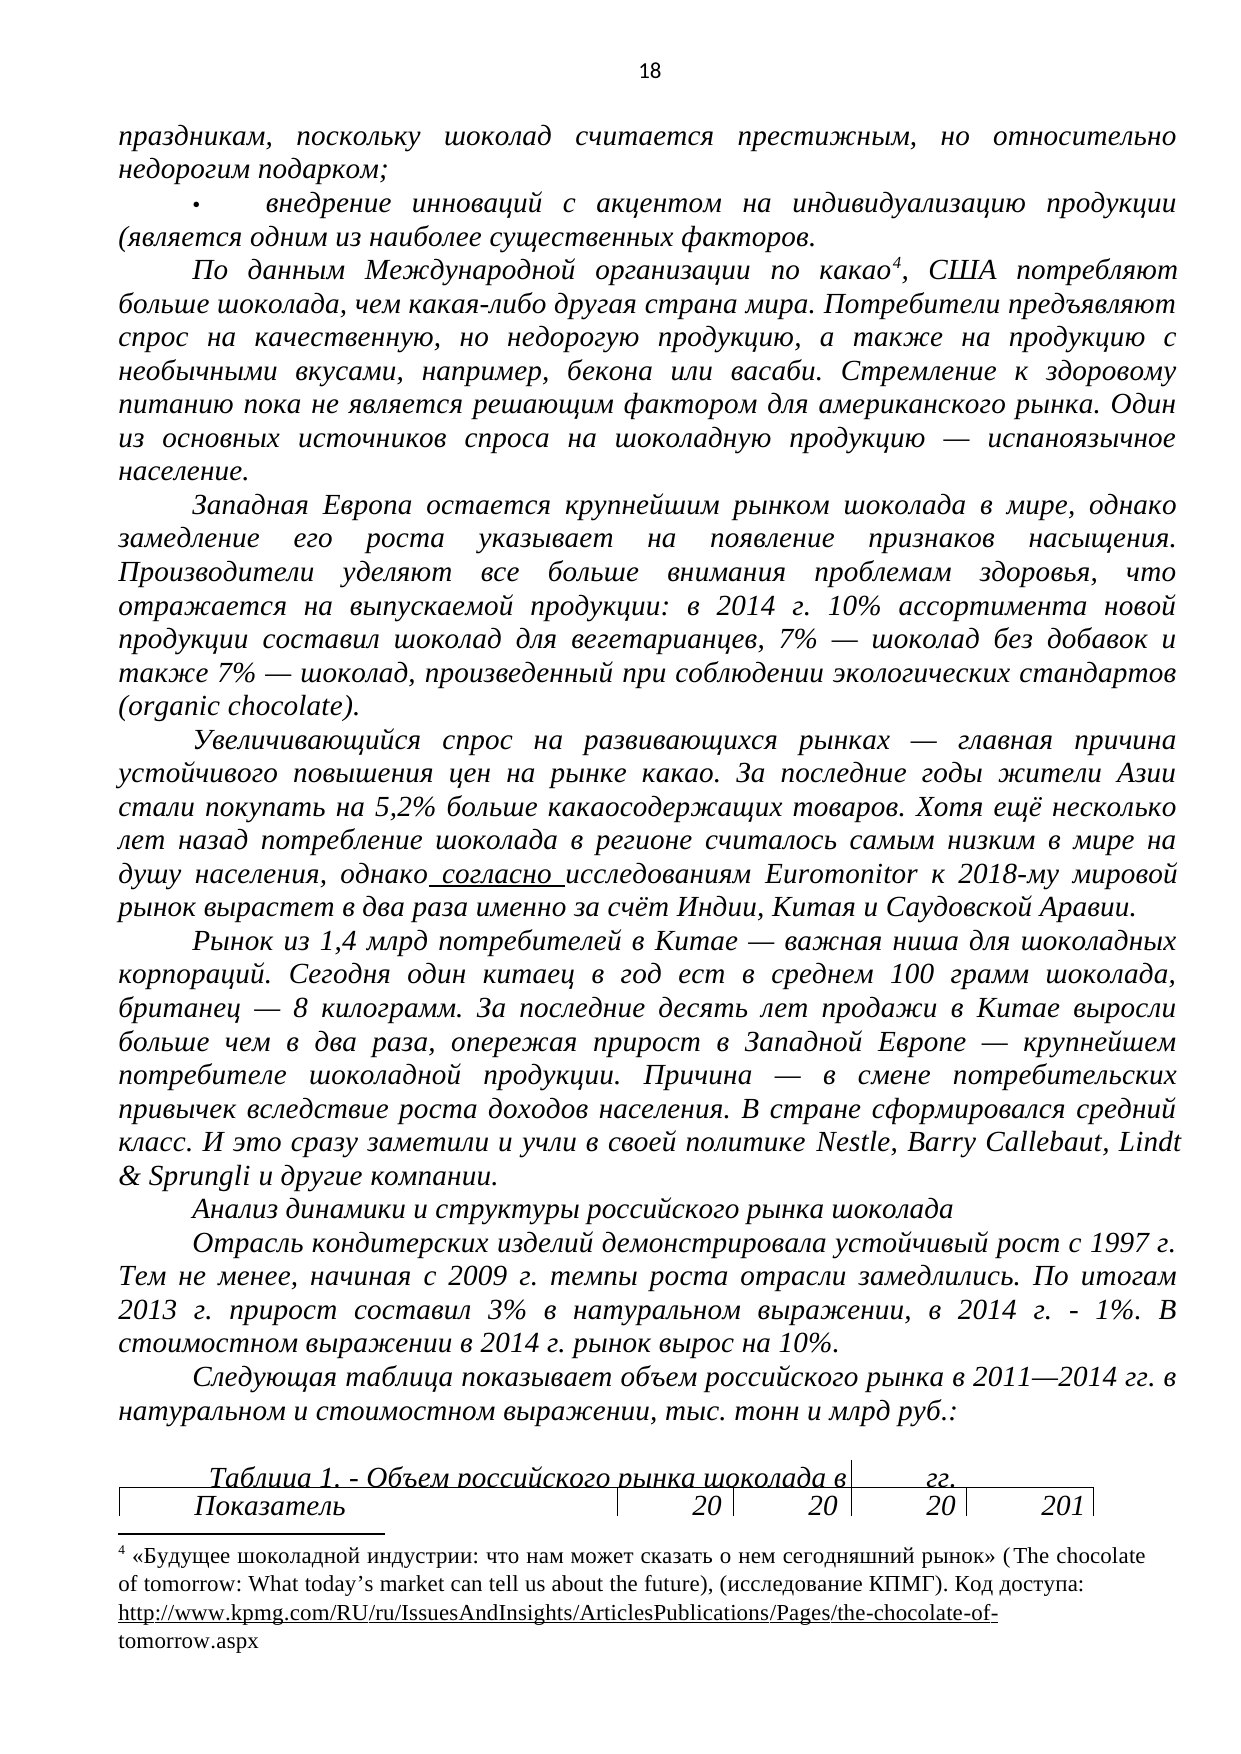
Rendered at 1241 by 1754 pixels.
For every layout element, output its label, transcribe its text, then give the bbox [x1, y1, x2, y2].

table_cell 2014 [967, 1488, 1093, 1516]
table_cell 2013 [852, 1488, 966, 1516]
text Западная Европа остается крупнейшим рынком шоколада в мире, однако замедление его роста указывает на появление признаков насыщения. Производители уделяют все больше внимания проблемам здоровья, что отражается на выпускаемой продукции: в 2014 г. 10% ассортимента новой продукции составил шоколад для вегетарианцев, 7% — шоколад без добавок и также 7% — шоколад, произведенный при соблюдении экологических стандартов (organic chocolate). [118, 487, 1181, 722]
text Отрасль кондитерских изделий демонстрировала устойчивый рост с 1997 г. Тем не менее, начиная с 2009 г. темпы роста отрасли замедлились. По итогам 2013 г. прирост составил 3% в натуральном выражении, в 2014 г. - 1%. В стоимостном выражении в 2014 г. рынок вырос на 10%. [118, 1225, 1181, 1359]
list внедрение инноваций с акцентом на индивидуализацию продукции (является одним из наиболее существенных факторов. [118, 185, 1181, 252]
text По данным Международной организации по какао, США потребляют больше шоколада, чем какая-либо другая страна мира. Потребители предъявляют спрос на качественную, но недорогую продукцию, а также на продукцию с необычными вкусами, например, бекона или васаби. Стремление к здоровому питанию пока не является решающим фактором для американского рынка. Один из основных источников спроса на шоколадную продукцию — испаноязычное население. [118, 252, 1181, 487]
table_header гг. [852, 1460, 1094, 1487]
text Анализ динамики и структуры российского рынка шоколада [118, 1191, 1181, 1225]
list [118, 118, 1181, 185]
table_cell 2011 [618, 1488, 733, 1516]
table_header Таблица 1. - Объем российского рынка шоколада в 2011-2014 [119, 1460, 851, 1487]
text Увеличивающийся спрос на развивающихся рынках — главная причина устойчивого повышения цен на рынке какао. За последние годы жители Азии стали покупать на 5,2% больше какаосодержащих товаров. Хотя ещё несколько лет назад потребление шоколада в регионе считалось самым низким в мире на душу населения, однако согласно исследованиям Euromonitor к 2018-му мировой рынок вырастет в два раза именно за счёт Индии, Китая и Саудовской Аравии. [118, 722, 1181, 923]
table_cell Показатель [120, 1488, 617, 1516]
table_cell 2012 [734, 1488, 851, 1516]
text Следующая таблица показывает объем российского рынка в 2011—2014 гг. в натуральном и стоимостном выражении, тыс. тонн и млрд руб.: [118, 1359, 1181, 1426]
text Рынок из 1,4 млрд потребителей в Китае — важная ниша для шоколадных корпораций. Сегодня один китаец в год ест в среднем 100 грамм шоколада, британец — 8 килограмм. За последние десять лет продажи в Китае выросли больше чем в два раза, опережая прирост в Западной Европе — крупнейшем потребителе шоколадной продукции. Причина — в смене потребительских привычек вследствие роста доходов населения. В стране сформировался средний класс. И это сразу заметили и учли в своей политике Nestle, Barry Callebaut, Lindt & Sprungli и другие компании. [118, 923, 1181, 1191]
